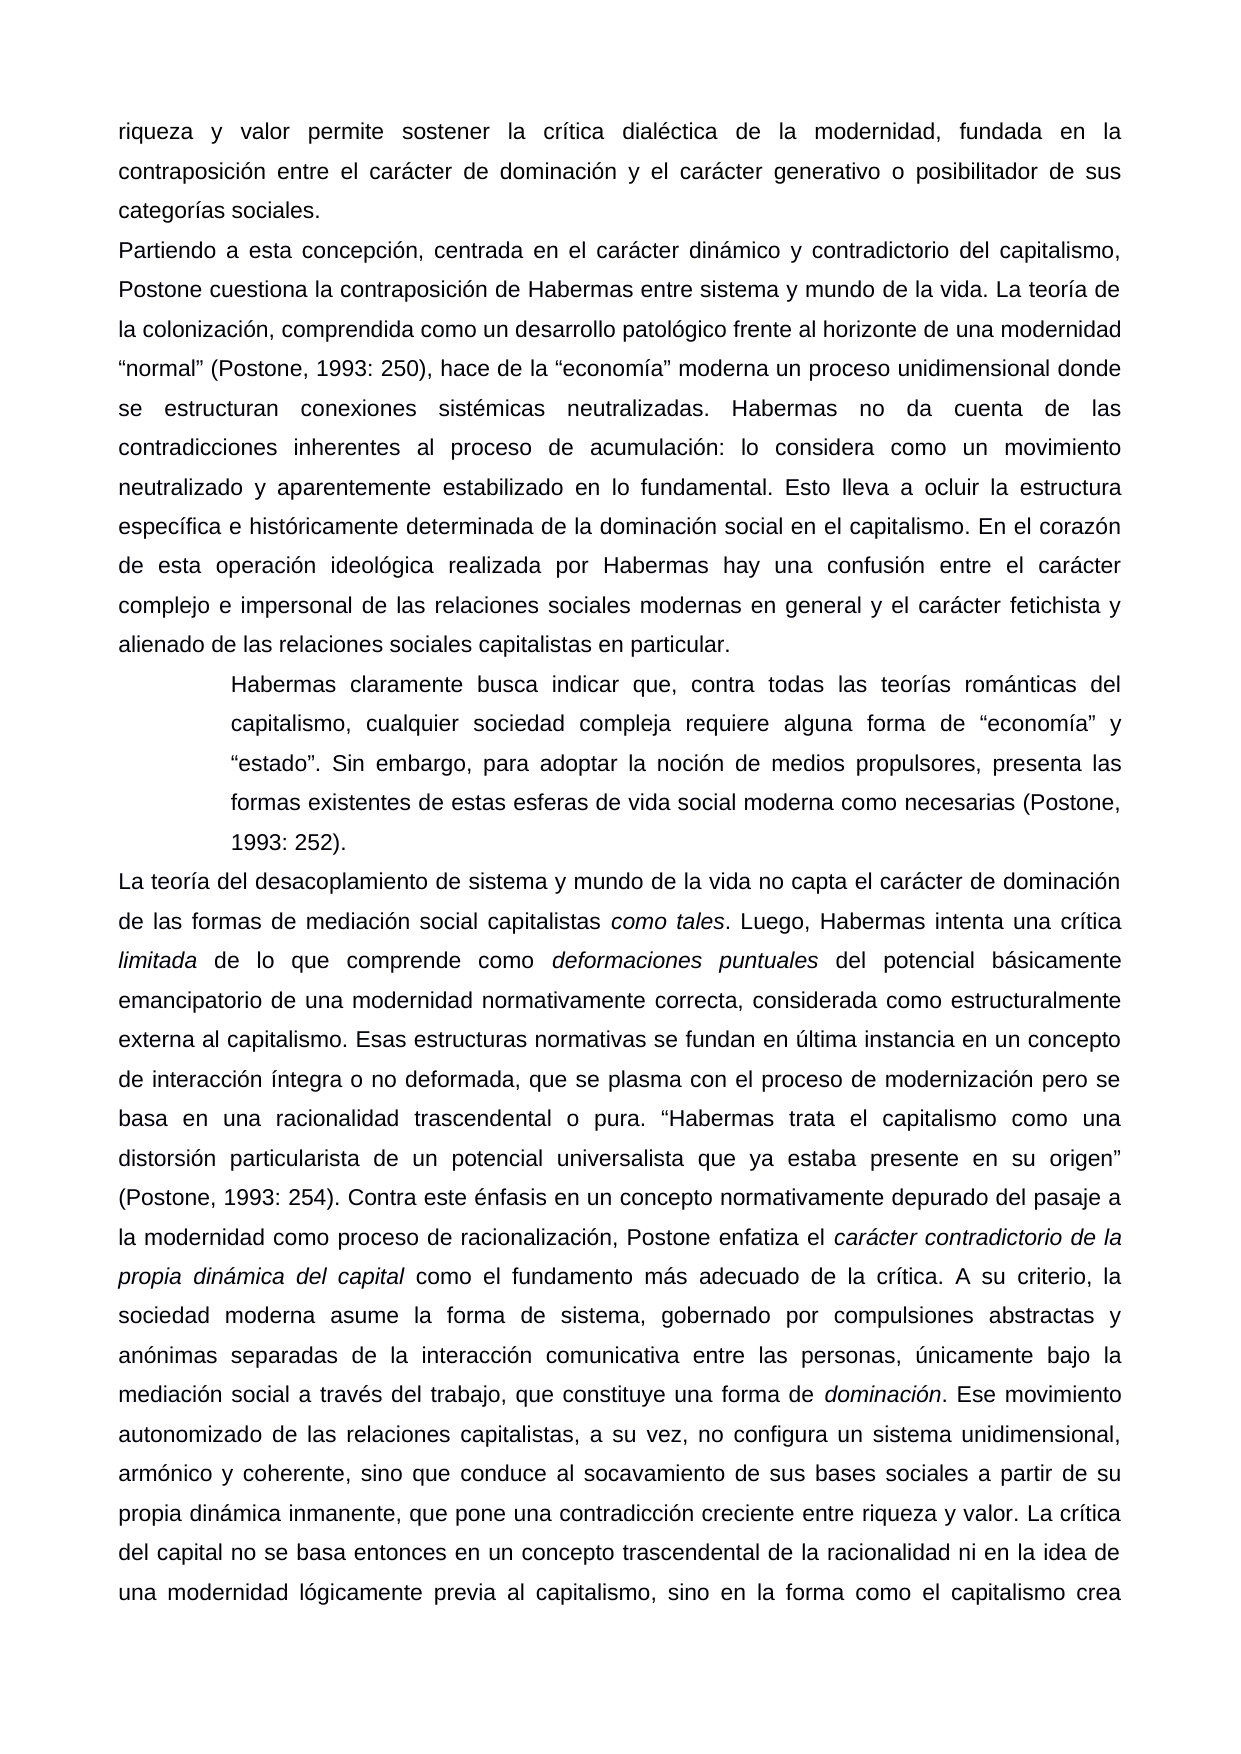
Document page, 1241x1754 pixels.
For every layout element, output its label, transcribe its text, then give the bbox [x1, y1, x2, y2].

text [118, 868, 1122, 1605]
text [118, 118, 1122, 223]
text Habermas claramente busca indicar que, contra todas las teorías románticas del capitalismo, cualquier sociedad compleja requiere alguna forma de “economía” y “estado”. Sin embargo, para adoptar la noción de medios propulsores, presenta las formas existentes de estas esferas de vida social moderna como necesarias (Postone, 1993: 252). [231, 671, 1122, 855]
text Partiendo a esta concepción, centrada en el carácter dinámico y contradictorio del capitalismo, Postone cuestiona la contraposición de Habermas entre sistema y mundo de la vida. La teoría de la colonización, comprendida como un desarrollo patológico frente al horizonte de una modernidad “normal” (Postone, 1993: 250), hace de la “economía” moderna un proceso unidimensional donde se estructuran conexiones sistémicas neutralizadas. Habermas no da cuenta de las contradicciones inherentes al proceso de acumulación: lo considera como un movimiento neutralizado y aparentemente estabilizado en lo fundamental. Esto lleva a ocluir la estructura específica e históricamente determinada de la dominación social en el capitalismo. En el corazón de esta operación ideológica realizada por Habermas hay una confusión entre el carácter complejo e impersonal de las relaciones sociales modernas en general y el carácter fetichista y alienado de las relaciones sociales capitalistas en particular. [118, 237, 1122, 658]
